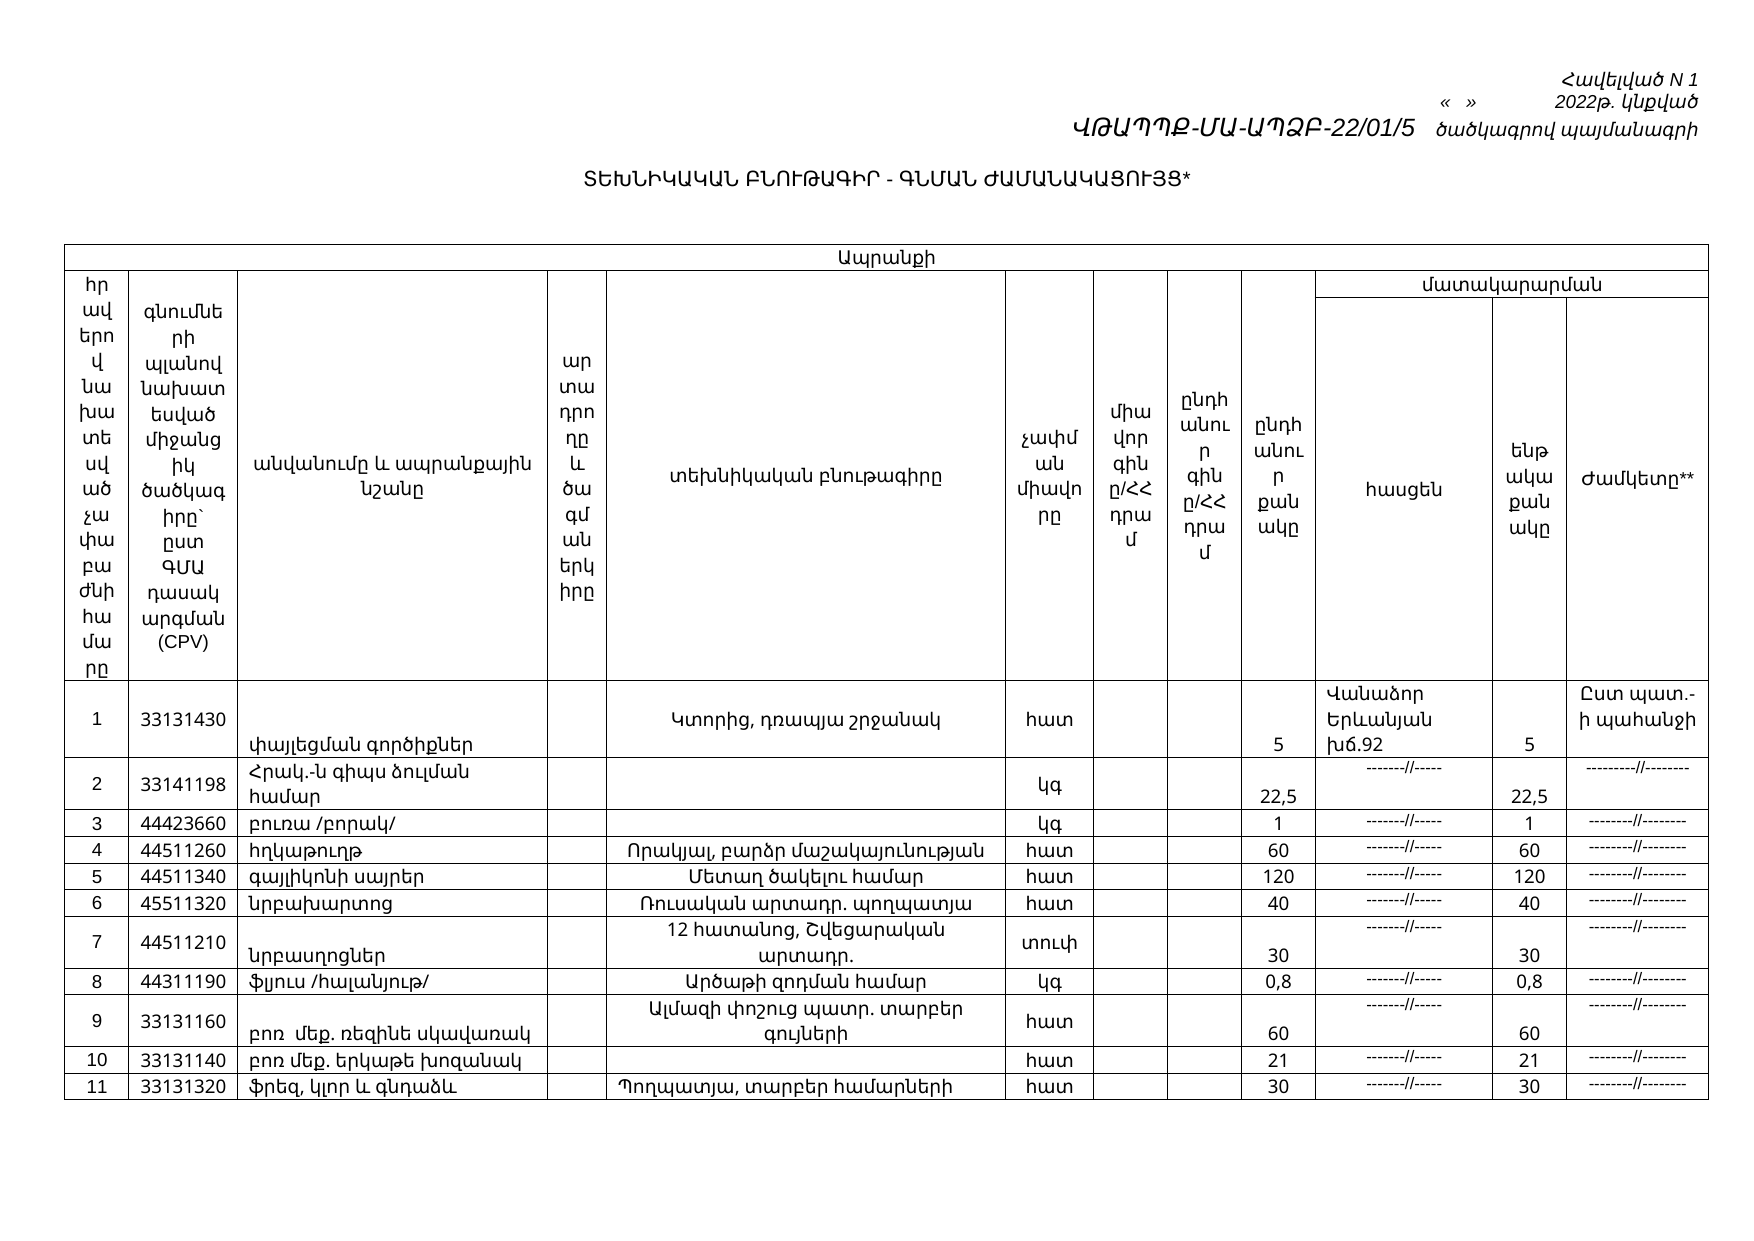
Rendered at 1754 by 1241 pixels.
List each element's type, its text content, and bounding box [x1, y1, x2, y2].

table_cell բոռ մեք. ռեզինե սկավառակ [238, 995, 547, 1046]
table_cell -------//----- [1316, 837, 1492, 862]
table_cell 44311190 [129, 969, 237, 994]
text ՎԹԱՊՊՔ-ՄԱ-ԱՊՁԲ-22/01/5 ծածկագրով պայմանագրի [75, 113, 1698, 142]
table_cell 44511260 [129, 837, 237, 862]
table_cell 120 [1493, 864, 1566, 889]
table_cell հասցեն [1316, 298, 1492, 679]
table_cell [1168, 758, 1241, 809]
table_cell [1168, 837, 1241, 862]
table_cell 33141198 [129, 758, 237, 809]
table_cell գնումների պլանով նախատեսված միջանցիկ ծածկագիրը` ըստ ԳՄԱ դասակարգման (CPV) [129, 271, 237, 679]
table_cell [1094, 810, 1167, 836]
text « » 2022թ. կնքված [75, 91, 1698, 113]
table_cell Մետաղ ծակելու համար [607, 864, 1005, 889]
table_cell --------//-------- [1567, 837, 1708, 862]
table_cell Ռուսական արտադր. պողպատյա [607, 890, 1005, 916]
table_cell հատ [1006, 1074, 1093, 1099]
table_cell -------//----- [1316, 1074, 1492, 1099]
table_cell տուփ [1006, 917, 1093, 968]
table_cell կգ [1006, 810, 1093, 836]
table_cell [1094, 995, 1167, 1046]
table_cell Ալմազի փոշուց պատր. տարբեր գույների [607, 995, 1005, 1046]
table_cell հատ [1006, 864, 1093, 889]
table_cell ընդհանուր գինը/ՀՀ դրամ [1168, 271, 1241, 679]
table_cell -------//----- [1316, 969, 1492, 994]
table_cell -------//----- [1316, 995, 1492, 1046]
table_cell 3 [65, 810, 128, 836]
table_cell 60 [1242, 837, 1315, 862]
table_cell --------//-------- [1567, 995, 1708, 1046]
table_cell հատ [1006, 995, 1093, 1046]
table_cell բոռ մեք. երկաթե խոզանակ [238, 1047, 547, 1073]
table_cell [548, 810, 606, 836]
table_cell --------//-------- [1567, 890, 1708, 916]
table_cell 30 [1242, 1074, 1315, 1099]
table_cell [1168, 1047, 1241, 1073]
table_cell [607, 758, 1005, 809]
table_cell 33131140 [129, 1047, 237, 1073]
table_cell 5 [1242, 681, 1315, 757]
table_cell փայլեցման գործիքներ [238, 681, 547, 757]
table_cell 30 [1242, 917, 1315, 968]
table_cell -------//----- [1316, 890, 1492, 916]
table_cell -------//----- [1316, 758, 1492, 809]
table_cell Պողպատյա, տարբեր համարների [607, 1074, 1005, 1099]
table_cell միավոր գինը/ՀՀ դրամ [1094, 271, 1167, 679]
table_cell 60 [1242, 995, 1315, 1046]
table_cell 9 [65, 995, 128, 1046]
table_cell [1094, 864, 1167, 889]
table_cell Ժամկետը** [1567, 298, 1708, 679]
table_cell [548, 969, 606, 994]
table_cell ենթակա քանակը [1493, 298, 1566, 679]
table_cell [1168, 1074, 1241, 1099]
table_cell 21 [1493, 1047, 1566, 1073]
table_cell 33131160 [129, 995, 237, 1046]
table_cell [1168, 864, 1241, 889]
table_cell [1094, 837, 1167, 862]
table_cell --------//-------- [1567, 810, 1708, 836]
table_cell հատ [1006, 681, 1093, 757]
table_cell [1094, 681, 1167, 757]
table_cell ընդհանուր քանակը [1242, 271, 1315, 679]
text Հավելված N 1 [75, 69, 1698, 91]
table_cell -------//----- [1316, 864, 1492, 889]
table_cell հրավերով նախատեսված չափաբաժնի համարը [65, 271, 128, 679]
table_cell [1094, 969, 1167, 994]
table_cell [548, 758, 606, 809]
table_cell 4 [65, 837, 128, 862]
table_cell 44423660 [129, 810, 237, 836]
table_cell 0,8 [1242, 969, 1315, 994]
table_cell [1094, 1047, 1167, 1073]
table_cell [1094, 917, 1167, 968]
table_cell [607, 810, 1005, 836]
table_cell -------//----- [1316, 810, 1492, 836]
table_cell Արծաթի զոդման համար [607, 969, 1005, 994]
table_cell --------//-------- [1567, 1074, 1708, 1099]
table_cell հատ [1006, 1047, 1093, 1073]
table_cell 0,8 [1493, 969, 1566, 994]
table_cell [1168, 810, 1241, 836]
table_cell ֆլյուս /հալանյութ/ [238, 969, 547, 994]
table_cell արտադրողը և ծագման երկիրը [548, 271, 606, 679]
table_cell Հրակ.-ն գիպս ձուլման համար [238, 758, 547, 809]
table_cell 44511210 [129, 917, 237, 968]
table_cell --------//-------- [1567, 1047, 1708, 1073]
table_cell 11 [65, 1074, 128, 1099]
table_cell --------//-------- [1567, 864, 1708, 889]
table_cell հղկաթուղթ [238, 837, 547, 862]
table_cell -------//----- [1316, 917, 1492, 968]
table_cell 60 [1493, 837, 1566, 862]
table_cell 12 հատանոց, Շվեցարական արտադր. [607, 917, 1005, 968]
table_cell ---------//-------- [1567, 758, 1708, 809]
table_cell հատ [1006, 837, 1093, 862]
table_cell 120 [1242, 864, 1315, 889]
table_cell [1094, 890, 1167, 916]
table_cell [548, 1074, 606, 1099]
table_cell [1168, 969, 1241, 994]
table_cell 33131320 [129, 1074, 237, 1099]
table_cell 30 [1493, 917, 1566, 968]
table_cell 44511340 [129, 864, 237, 889]
table_cell [1094, 1074, 1167, 1099]
table_cell 5 [1493, 681, 1566, 757]
table_cell գայլիկոնի սայրեր [238, 864, 547, 889]
table_cell [1168, 681, 1241, 757]
table_cell չափման միավորը [1006, 271, 1093, 679]
table_cell 1 [1242, 810, 1315, 836]
table_cell նրբախարտոց [238, 890, 547, 916]
table_cell [1094, 758, 1167, 809]
table_cell --------//-------- [1567, 917, 1708, 968]
table_cell --------//-------- [1567, 969, 1708, 994]
table_cell Ըստ պատ.-ի պահանջի [1567, 681, 1708, 757]
table_cell [548, 995, 606, 1046]
table_cell անվանումը և ապրանքային նշանը [238, 271, 547, 679]
table_cell տեխնիկական բնութագիրը [607, 271, 1005, 679]
text ՏԵԽՆԻԿԱԿԱՆ ԲՆՈՒԹԱԳԻՐ - ԳՆՄԱՆ ԺԱՄԱՆԱԿԱՑՈՒՅՑ* [75, 166, 1698, 191]
table_cell 60 [1493, 995, 1566, 1046]
table_cell [1168, 995, 1241, 1046]
table_cell 1 [65, 681, 128, 757]
table_cell 2 [65, 758, 128, 809]
table_cell [1168, 917, 1241, 968]
table_cell 21 [1242, 1047, 1315, 1073]
table_cell 5 [65, 864, 128, 889]
table_header Ապրանքի [65, 245, 1708, 270]
table_cell [548, 917, 606, 968]
table_cell Վանաձոր Երևանյան խճ.92 [1316, 681, 1492, 757]
table_cell 8 [65, 969, 128, 994]
table_cell [548, 1047, 606, 1073]
table_cell Կտորից, դռապյա շրջանակ [607, 681, 1005, 757]
table_cell 22,5 [1242, 758, 1315, 809]
table_cell [548, 864, 606, 889]
table_cell կգ [1006, 969, 1093, 994]
table_cell [607, 1047, 1005, 1073]
table_cell Որակյալ, բարձր մաշակայունության [607, 837, 1005, 862]
table_cell [1168, 890, 1241, 916]
table_cell կգ [1006, 758, 1093, 809]
table_cell 1 [1493, 810, 1566, 836]
table_cell մատակարարման [1316, 271, 1708, 297]
table_cell հատ [1006, 890, 1093, 916]
table_cell 30 [1493, 1074, 1566, 1099]
table_cell [548, 681, 606, 757]
table_cell ֆրեզ, կլոր և գնդաձև [238, 1074, 547, 1099]
table_cell [548, 837, 606, 862]
table_cell 40 [1242, 890, 1315, 916]
table_cell 33131430 [129, 681, 237, 757]
table_cell 22,5 [1493, 758, 1566, 809]
table_cell նրբասղոցներ [238, 917, 547, 968]
table_cell 7 [65, 917, 128, 968]
table_cell 6 [65, 890, 128, 916]
table_cell -------//----- [1316, 1047, 1492, 1073]
table_cell [548, 890, 606, 916]
table_cell 45511320 [129, 890, 237, 916]
table_cell բուռա /բորակ/ [238, 810, 547, 836]
table_cell 40 [1493, 890, 1566, 916]
table_cell 10 [65, 1047, 128, 1073]
